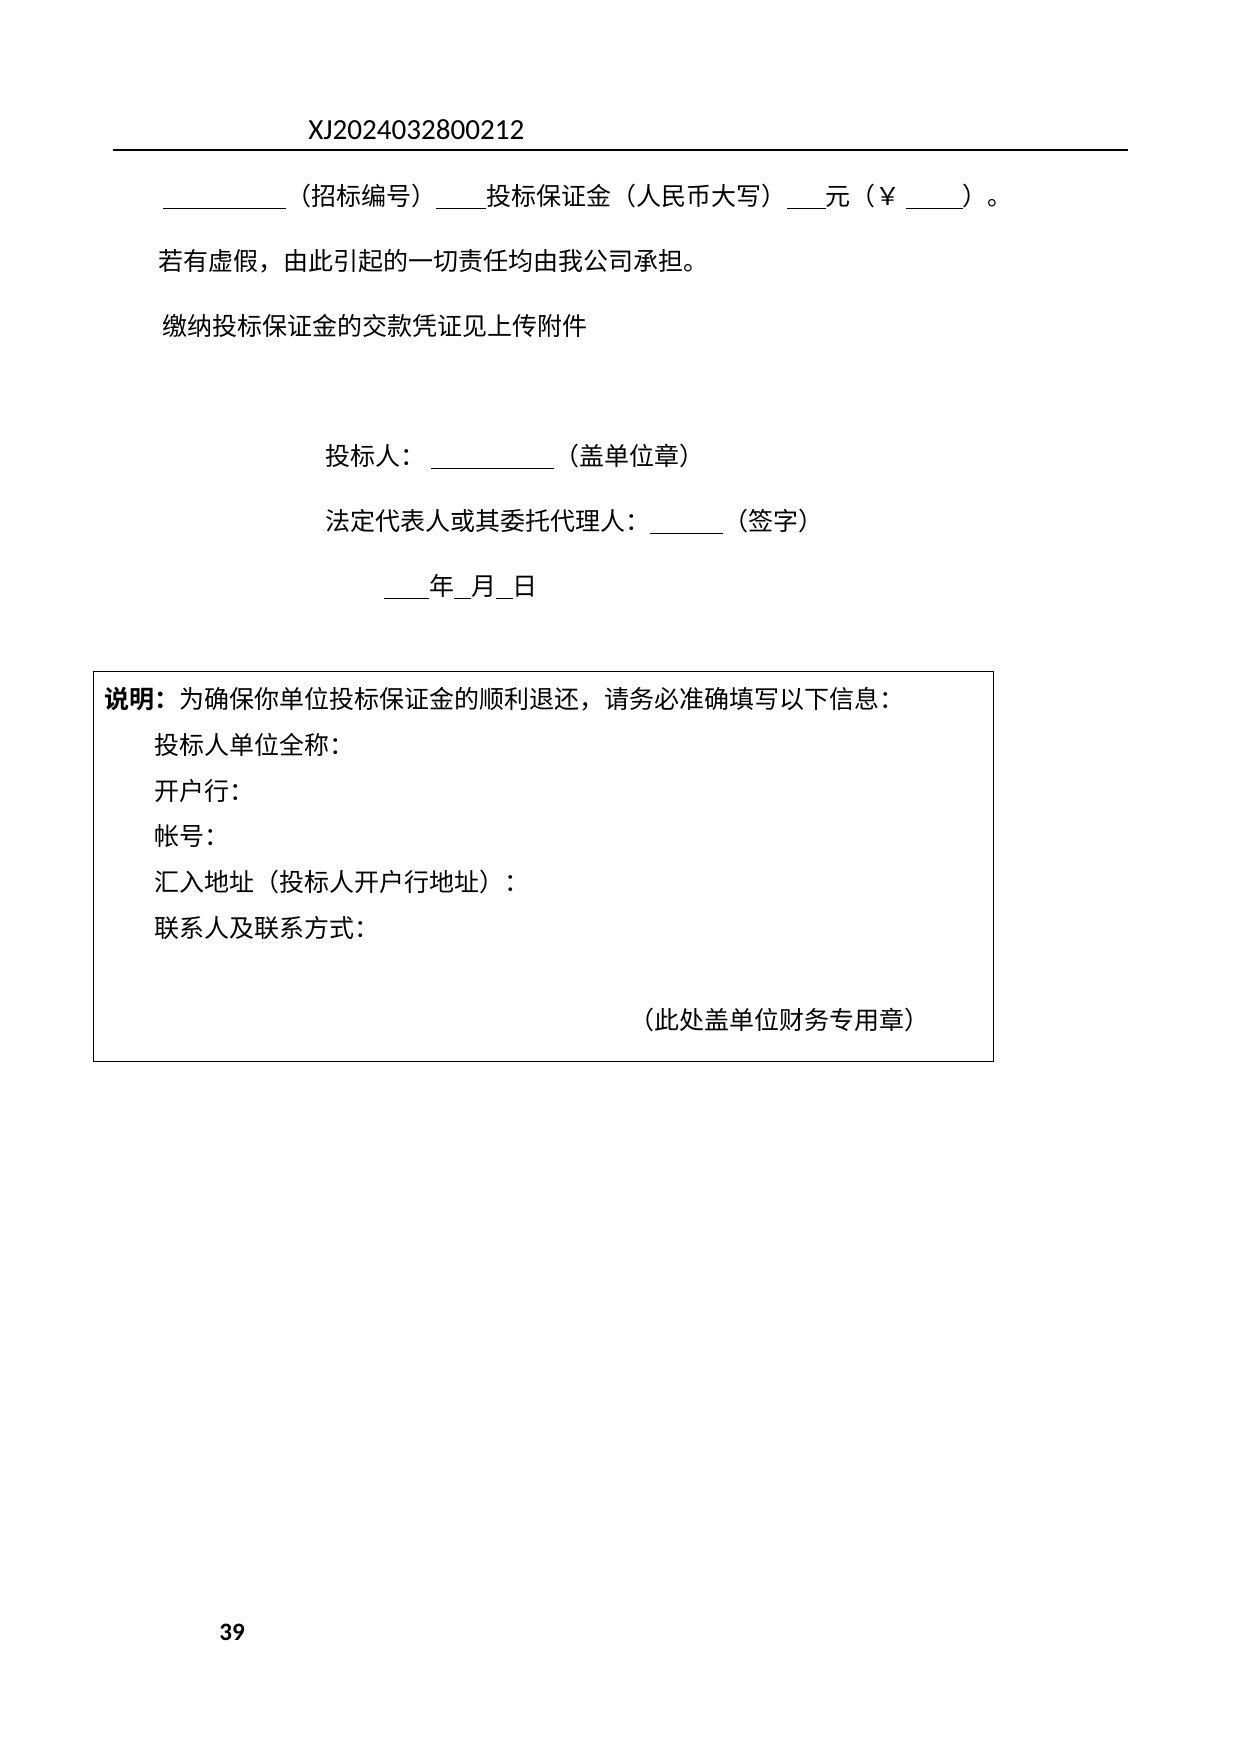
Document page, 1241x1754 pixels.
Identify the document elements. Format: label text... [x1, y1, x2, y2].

text 年 月 日 [112, 552, 1128, 617]
text 缴纳投标保证金的交款凭证见上传附件 [112, 292, 1128, 357]
text 若有虚假，由此引起的一切责任均由我公司承担。 [112, 227, 1128, 292]
text 投标人： （盖单位章） [112, 422, 1128, 487]
text 法定代表人或其委托代理人： （签字） [112, 487, 1128, 552]
text （招标编号） 投标保证金（人民币大写） 元（￥ ）。 [112, 162, 1128, 227]
table_header 说明：为确保你单位投标保证金的顺利退还，请务必准确填写以下信息： 投标人单位全称： 开户行： 帐号： 汇入地址（投标人开户行地址）： 联系人及联系方式： （此处盖单位财务专用章） [94, 672, 993, 1061]
